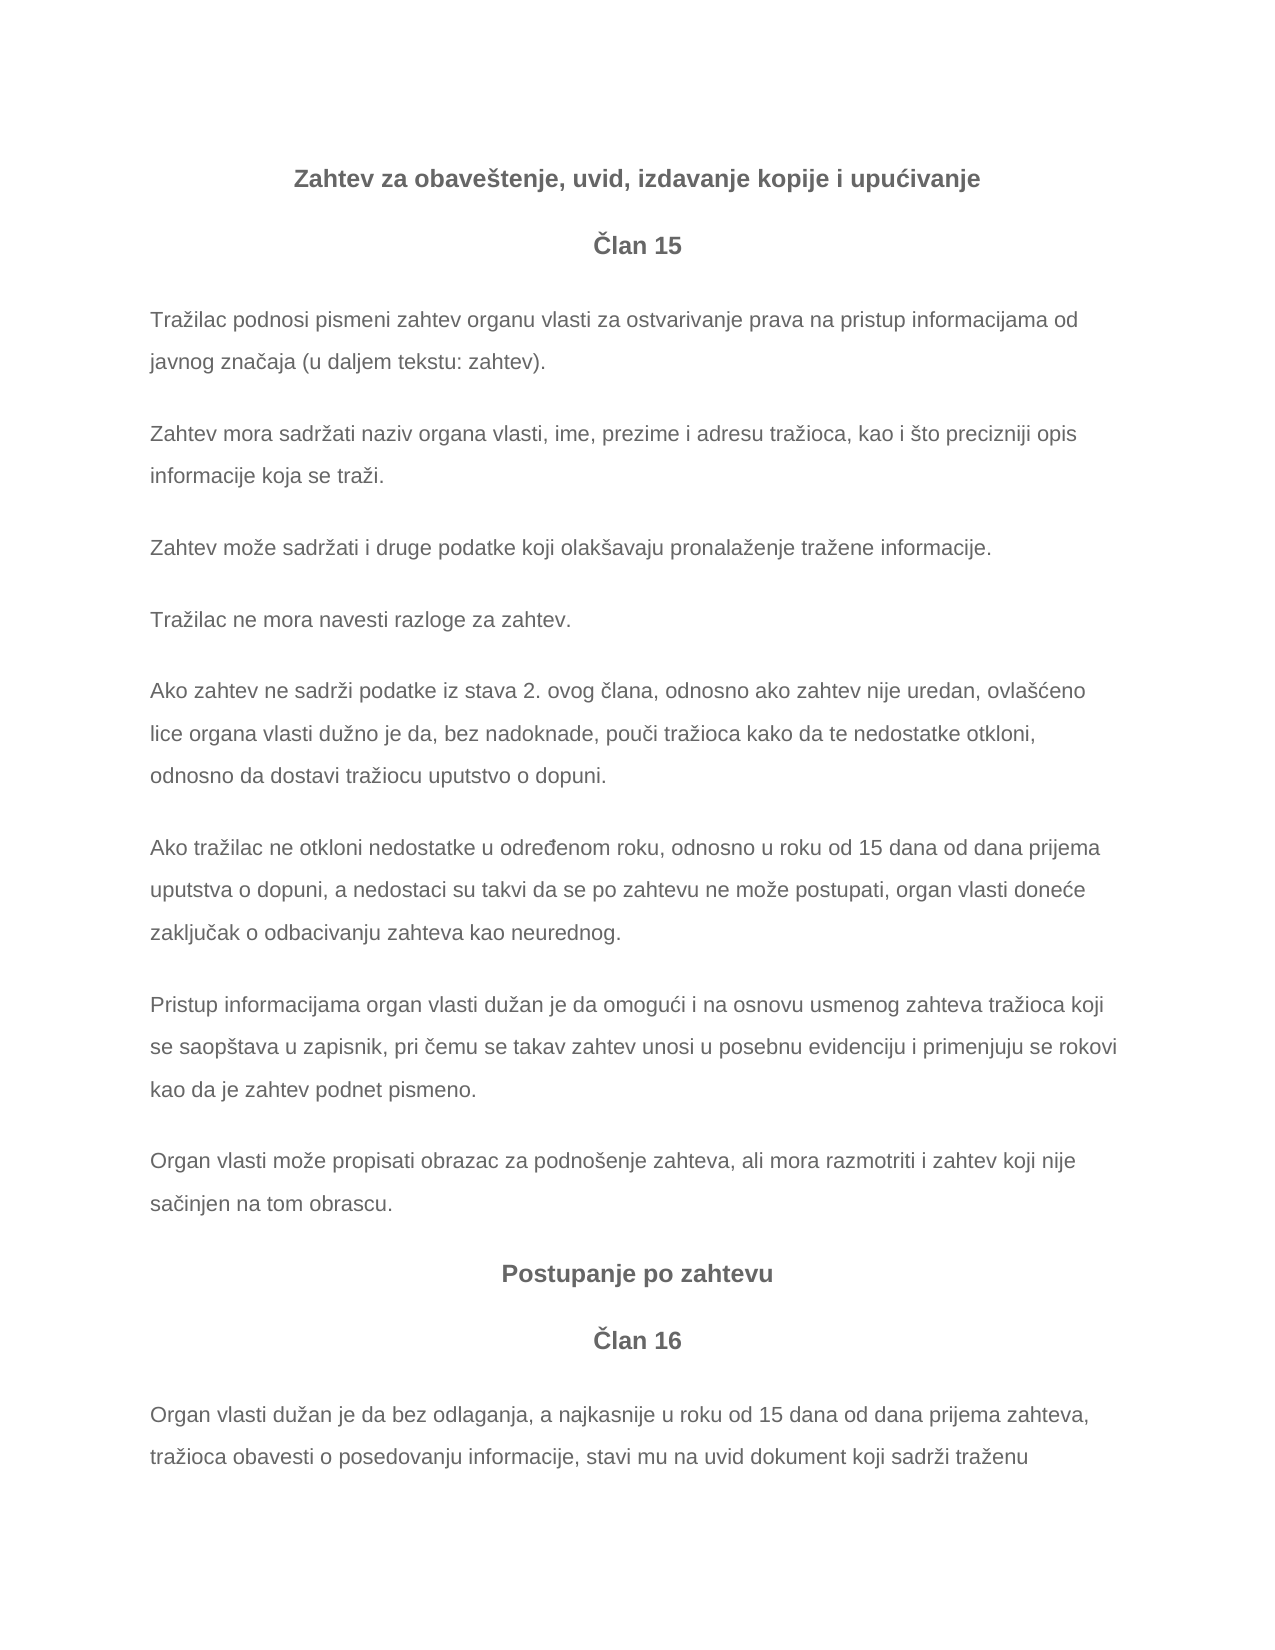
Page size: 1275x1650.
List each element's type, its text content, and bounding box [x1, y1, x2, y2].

text Organ vlasti može propisati obrazac za podnošenje zahteva, ali mora razmotriti i zahtev koji nije sačinjen na tom obrascu. [150, 1131, 1125, 1216]
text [150, 1384, 1125, 1469]
text Zahtev mora sadržati naziv organa vlasti, ime, prezime i adresu tražioca, kao i što precizniji opis informacije koja se traži. [150, 403, 1125, 488]
text Član 16 [150, 1312, 1125, 1355]
text Tražilac ne mora navesti razloge za zahtev. [150, 589, 1125, 632]
text Član 15 [150, 217, 1125, 260]
text Pristup informacijama organ vlasti dužan je da omogući i na osnovu usmenog zahteva tražioca koji se saopštava u zapisnik, pri čemu se takav zahtev unosi u posebnu evidenciju i primenjuju se rokovi kao da je zahtev podnet pismeno. [150, 974, 1125, 1102]
text Ako zahtev ne sadrži podatke iz stava 2. ovog člana, odnosno ako zahtev nije uredan, ovlašćeno lice organa vlasti dužno je da, bez nadoknade, pouči tražioca kako da te nedostatke otkloni, odnosno da dostavi tražiocu uputstvo o dopuni. [150, 661, 1125, 788]
text Zahtev za obaveštenje, uvid, izdavanje kopije i upućivanje [150, 150, 1125, 192]
text Tražilac podnosi pismeni zahtev organu vlasti za ostvarivanje prava na pristup informacijama od javnog značaja (u daljem tekstu: zahtev). [150, 289, 1125, 374]
text Postupanje po zahtevu [150, 1245, 1125, 1287]
text Ako tražilac ne otkloni nedostatke u određenom roku, odnosno u roku od 15 dana od dana prijema uputstva o dopuni, a nedostaci su takvi da se po zahtevu ne može postupati, organ vlasti doneće zaključak o odbacivanju zahteva kao neurednog. [150, 817, 1125, 945]
text Zahtev može sadržati i druge podatke koji olakšavaju pronalaženje tražene informacije. [150, 517, 1125, 560]
